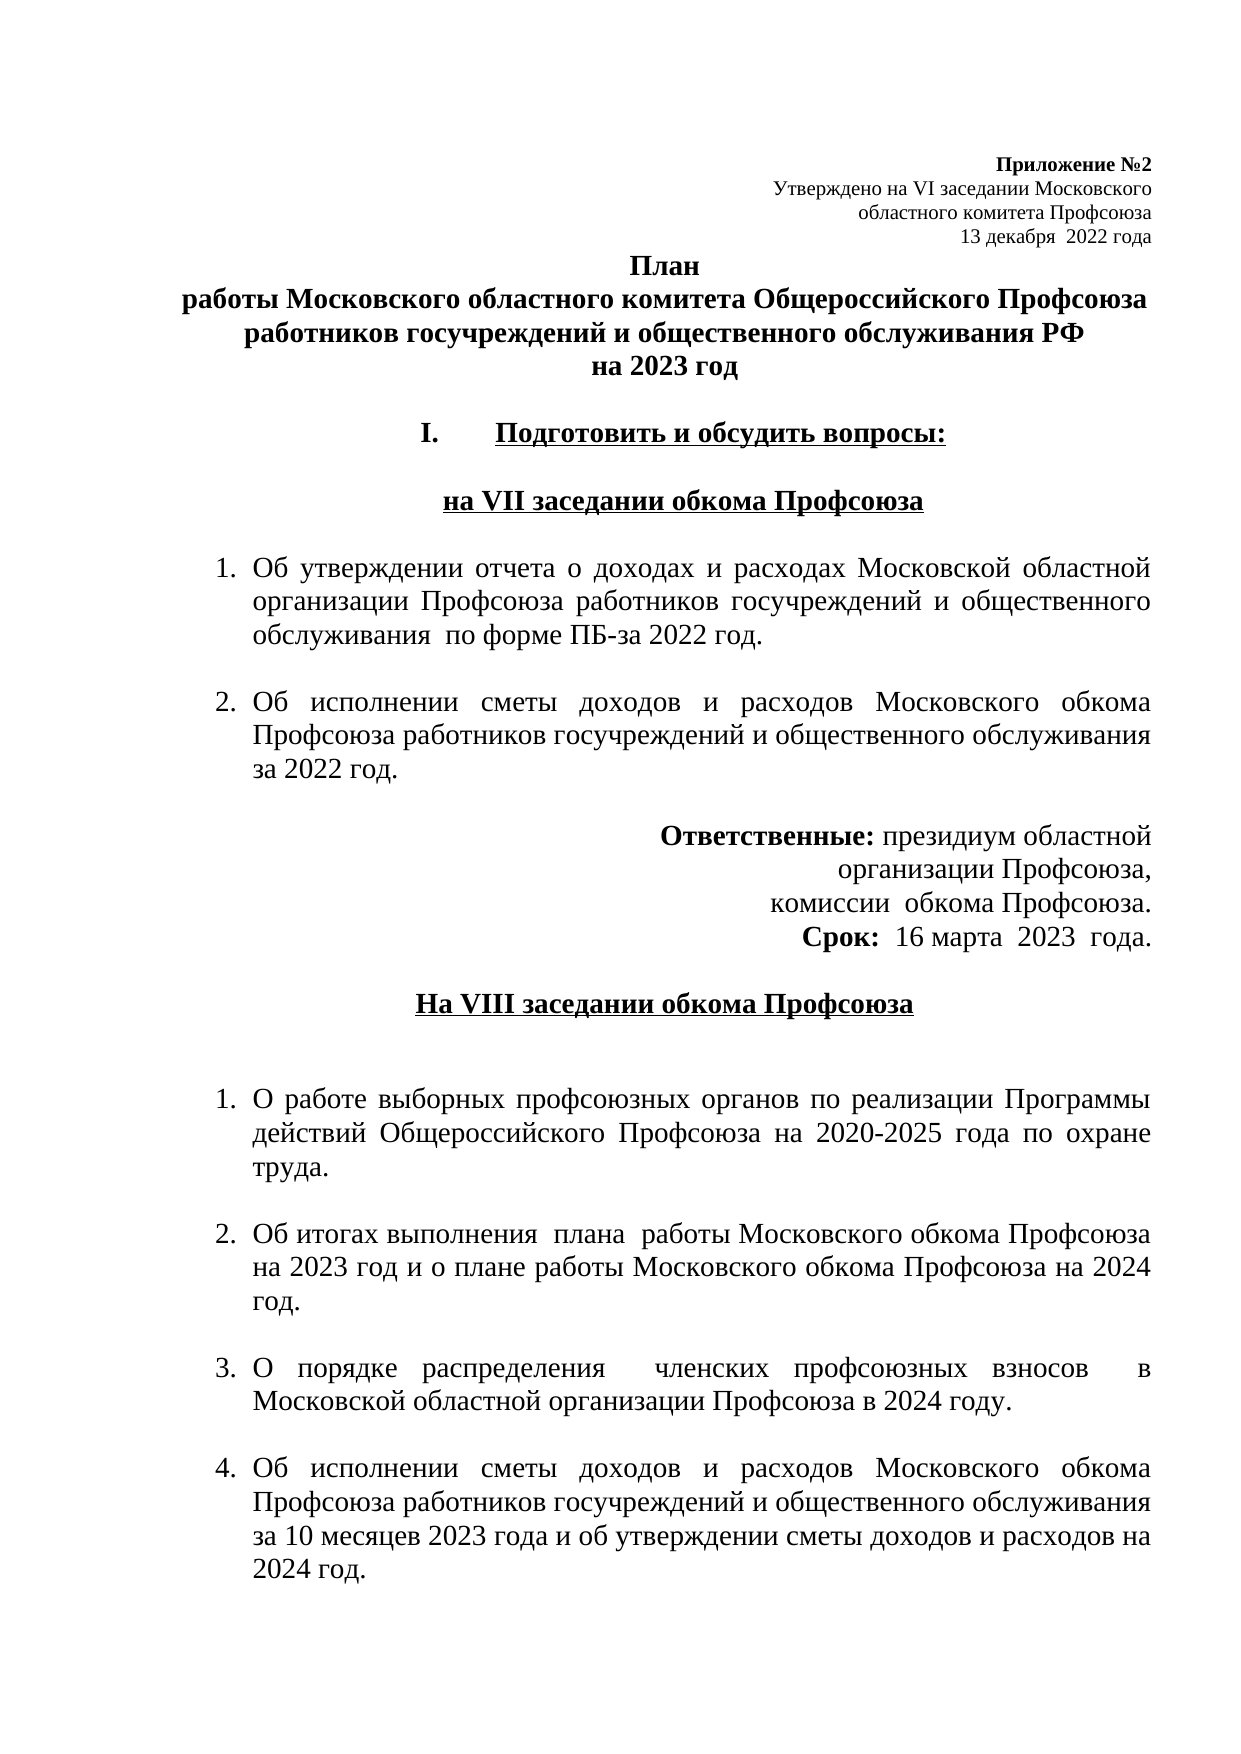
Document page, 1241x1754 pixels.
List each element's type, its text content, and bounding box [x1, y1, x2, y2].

text Срок: 16 марта 2023 года. [177, 919, 1152, 952]
text работы Московского областного комитета Общероссийского Профсоюза работников госучреждений и общественного обслуживания РФ [177, 281, 1152, 348]
text на 2023 год [177, 348, 1152, 382]
text Утверждено на VI заседании Московского [177, 176, 1152, 200]
list Об исполнении сметы доходов и расходов Московского обкома Профсоюза работников госучреждений и общественного обслуживания за 2022 год. [215, 684, 1152, 784]
list Подготовить и обсудить вопросы: [215, 416, 1152, 449]
list О работе выборных профсоюзных органов по реализации Программы действий Общероссийского Профсоюза на 2020-2025 года по охране труда. [215, 1082, 1152, 1182]
list Об итогах выполнения плана работы Московского обкома Профсоюза на 2023 год и о плане работы Московского обкома Профсоюза на 2024 год. [215, 1216, 1152, 1316]
text на VII заседании обкома Профсоюза [215, 483, 1152, 516]
list О порядке распределения членских профсоюзных взносов в Московской областной организации Профсоюза в 2024 году. [215, 1350, 1152, 1417]
text комиссии обкома Профсоюза. [177, 885, 1152, 919]
text Приложение №2 [177, 152, 1152, 176]
text Ответственные: президиум областной [177, 818, 1152, 852]
list Об исполнении сметы доходов и расходов Московского обкома Профсоюза работников госучреждений и общественного обслуживания за 10 месяцев 2023 года и об утверждении сметы доходов и расходов на 2024 год. [215, 1451, 1152, 1585]
text областного комитета Профсоюза [177, 200, 1152, 224]
text План [177, 248, 1152, 281]
text 13 декабря 2022 года [177, 224, 1152, 248]
text организации Профсоюза, [177, 852, 1152, 885]
list Об утверждении отчета о доходах и расходах Московской областной организации Профсоюза работников госучреждений и общественного обслуживания по форме ПБ-за 2022 год. [215, 550, 1152, 650]
text На VIII заседании обкома Профсоюза [177, 986, 1152, 1019]
